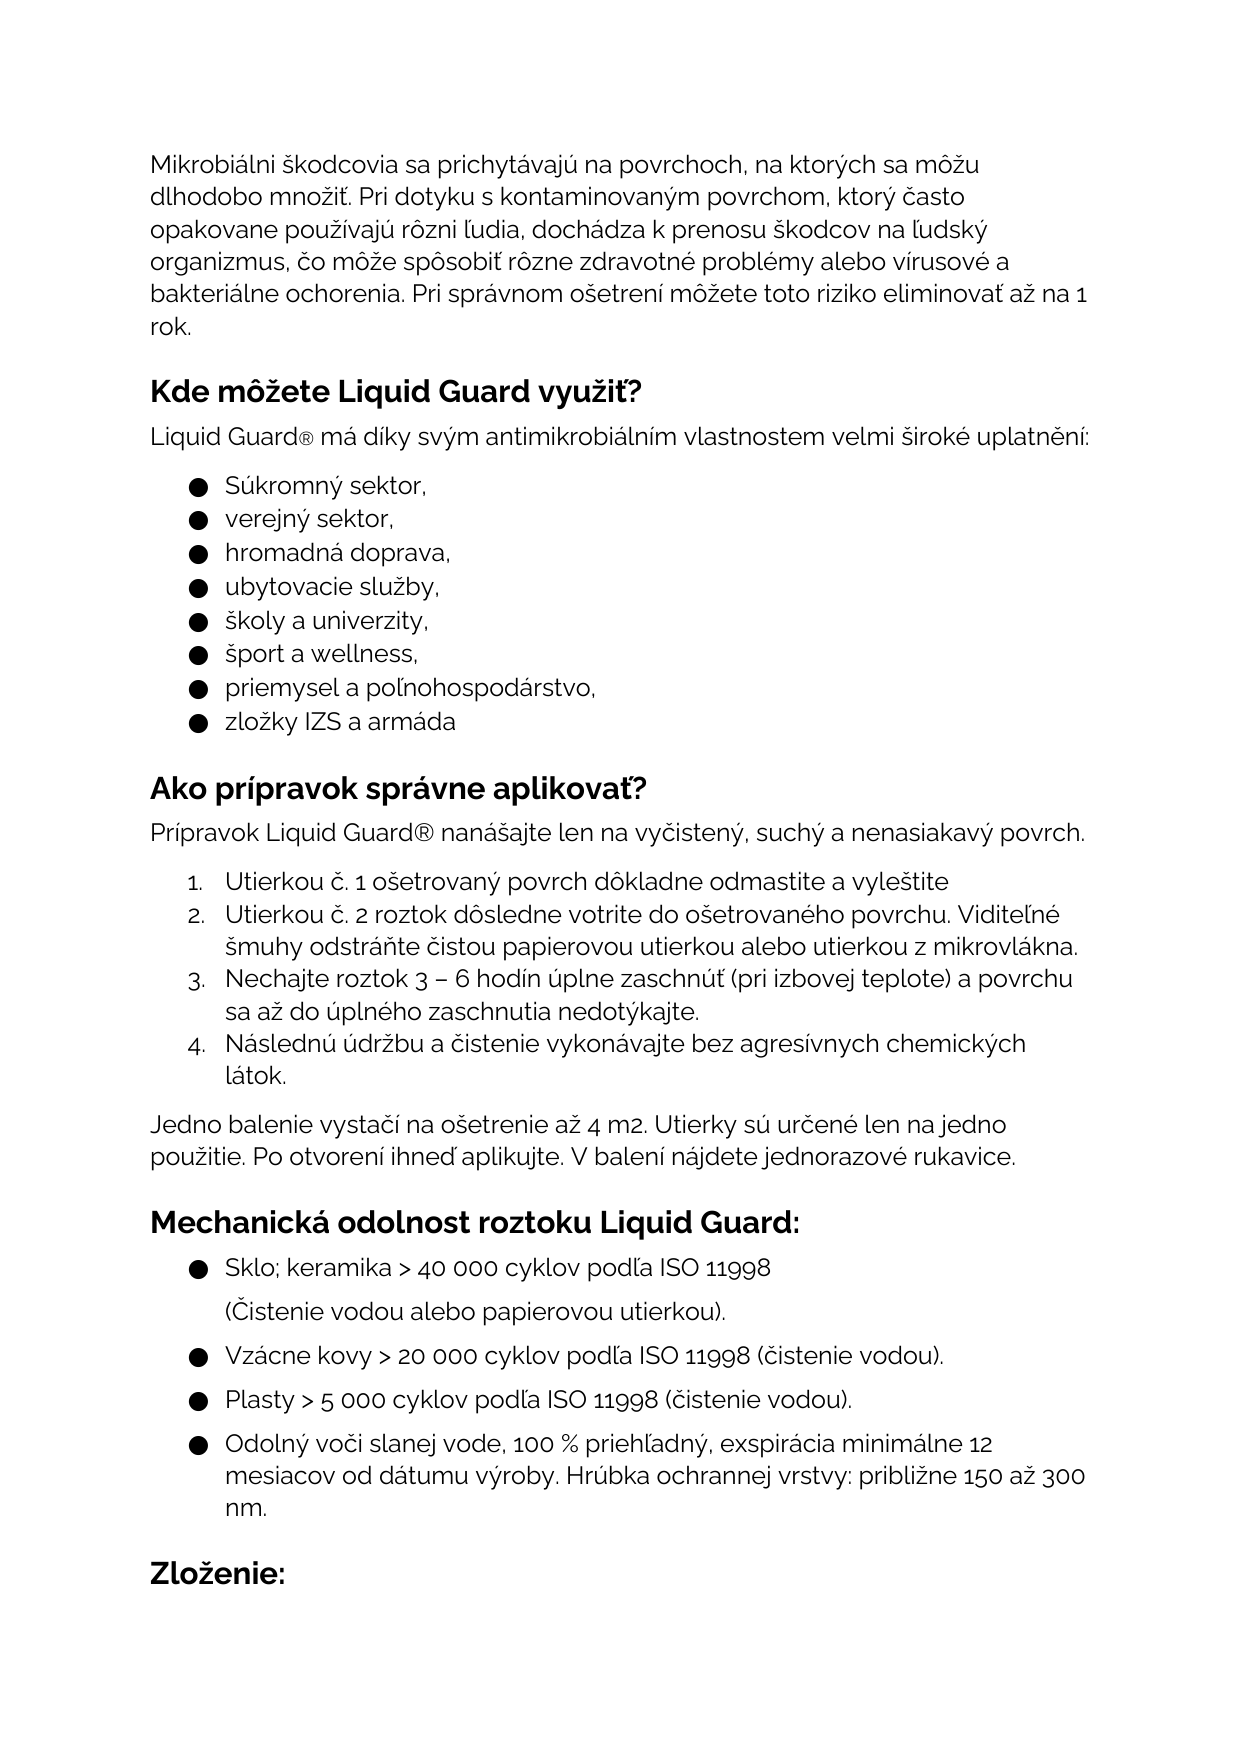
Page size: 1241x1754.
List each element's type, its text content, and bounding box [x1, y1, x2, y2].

subtitle Sklo; keramika > 40 000 cyklov podľa ISO 11998 (Čistenie vodou alebo papierovou utierkou). [187, 1252, 1090, 1326]
subtitle Ako prípravok správne aplikovať? [150, 770, 1090, 806]
subtitle Následnú údržbu a čistenie vykonávajte bez agresívnych chemických látok. [187, 1029, 1090, 1090]
subtitle Plasty > 5 000 cyklov podľa ISO 11998 (čistenie vodou). [187, 1384, 1090, 1414]
subtitle Mikrobiálni škodcovia sa prichytávajú na povrchoch, na ktorých sa môžu dlhodobo množiť. Pri dotyku s kontaminovaným povrchom, ktorý často opakovane používajú rôzni ľudia, dochádza k prenosu škodcov na ľudský organizmus, čo môže spôsobiť rôzne zdravotné problémy alebo vírusové a bakteriálne ochorenia. Pri správnom ošetrení môžete toto riziko eliminovať až na 1 rok. [150, 150, 1090, 341]
subtitle Vzácne kovy > 20 000 cyklov podľa ISO 11998 (čistenie vodou). [187, 1341, 1090, 1370]
subtitle Prípravok Liquid Guard® nanášajte len na vyčistený, suchý a nenasiakavý povrch. [150, 818, 1090, 848]
subtitle Mechanická odolnost roztoku Liquid Guard: [150, 1204, 1090, 1240]
subtitle Utierkou č. 2 roztok dôsledne votrite do ošetrovaného povrchu. Viditeľné šmuhy odstráňte čistou papierovou utierkou alebo utierkou z mikrovlákna. [187, 899, 1090, 961]
list školy a univerzity, [187, 606, 1090, 635]
subtitle Nechajte roztok 3 – 6 hodín úplne zaschnúť (pri izbovej teplote) a povrchu sa až do úplného zaschnutia nedotýkajte. [187, 964, 1090, 1026]
subtitle Liquid Guard® má díky svým antimikrobiálním vlastnostem velmi široké uplatnění: [150, 422, 1090, 451]
subtitle Odolný voči slanej vode, 100 % priehľadný, exspirácia minimálne 12 mesiacov od dátumu výroby. Hrúbka ochrannej vrstvy: približne 150 až 300 nm. [187, 1429, 1090, 1523]
list zložky IZS a armáda [187, 707, 1090, 736]
list Súkromný sektor, [187, 471, 1090, 500]
subtitle Kde môžete Liquid Guard využiť? [150, 373, 1090, 409]
subtitle Utierkou č. 1 ošetrovaný povrch dôkladne odmastite a vyleštite [187, 867, 1090, 897]
subtitle Zloženie: [150, 1555, 1090, 1591]
list hromadná doprava, [187, 538, 1090, 567]
subtitle Jedno balenie vystačí na ošetrenie až 4 m2. Utierky sú určené len na jedno použitie. Po otvorení ihneď aplikujte. V balení nájdete jednorazové rukavice. [150, 1110, 1090, 1172]
list verejný sektor, [187, 504, 1090, 534]
list priemysel a poľnohospodárstvo, [187, 673, 1090, 702]
list ubytovacie služby, [187, 572, 1090, 601]
list šport a wellness, [187, 639, 1090, 669]
